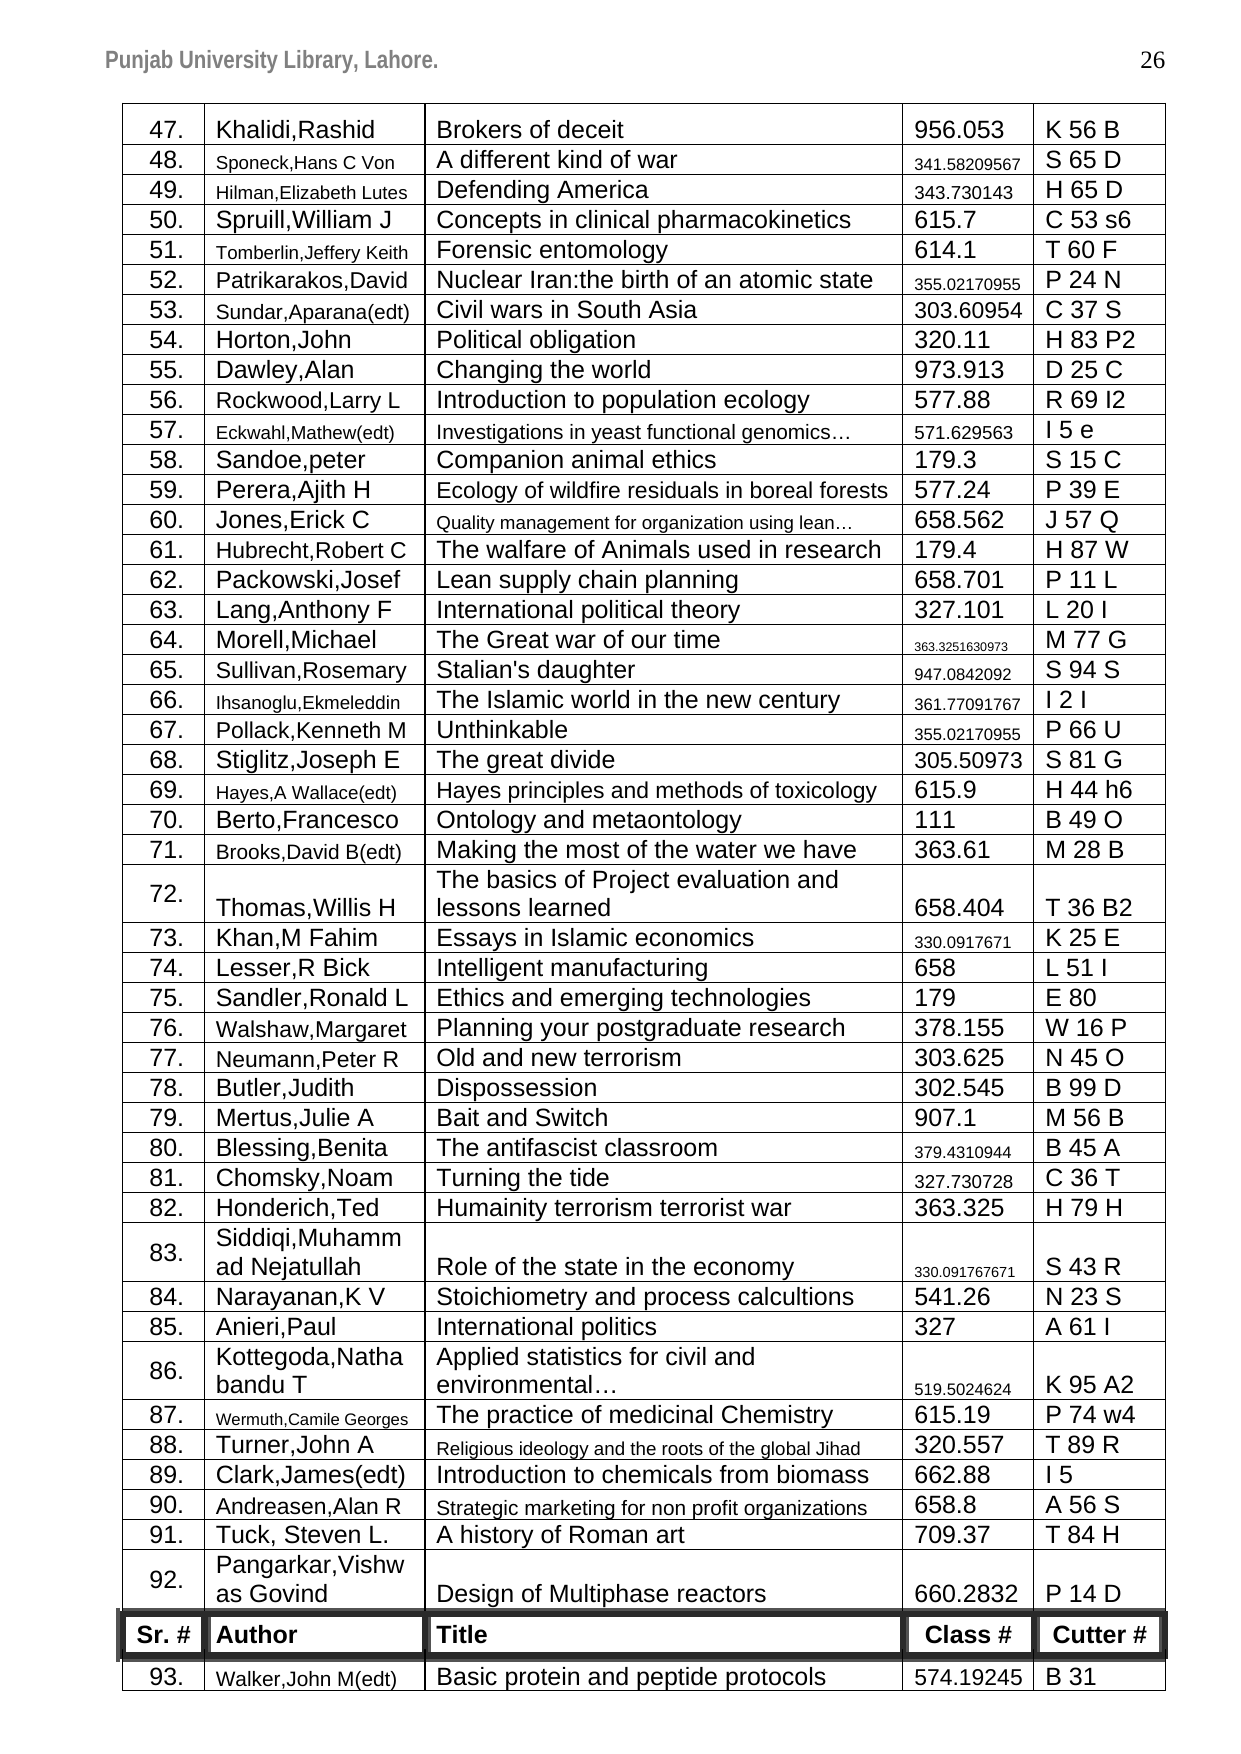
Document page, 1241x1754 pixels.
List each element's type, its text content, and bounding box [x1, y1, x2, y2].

table_cell Nuclear Iran:the birth of an atomic state [426, 265, 902, 294]
table_cell [123, 145, 204, 174]
table_cell Role of the state in the economy [426, 1223, 902, 1281]
table_cell 330.0917671 [903, 923, 1033, 952]
table_cell Jones,Erick C [205, 505, 424, 534]
table_cell Lang,Anthony F [205, 595, 424, 624]
table_cell Humainity terrorism terrorist war [426, 1193, 902, 1222]
table_cell 614.1 [903, 235, 1033, 264]
table_cell The great divide [426, 745, 902, 774]
table_cell [123, 923, 204, 952]
table_cell Introduction to chemicals from biomass [426, 1460, 902, 1489]
table_cell Class # [909, 1620, 1028, 1649]
table_cell B 45 A [1034, 1133, 1165, 1162]
table_cell [123, 983, 204, 1012]
table_cell Eckwahl,Mathew(edt) [205, 415, 424, 444]
table_cell R 69 I2 [1034, 385, 1165, 414]
table_cell 571.629563 [903, 415, 1033, 444]
table_cell [123, 1312, 204, 1341]
table_cell The practice of medicinal Chemistry [426, 1400, 902, 1429]
table_cell P 74 w4 [1034, 1400, 1165, 1429]
table_cell Intelligent manufacturing [426, 953, 902, 982]
table_cell Turning the tide [426, 1163, 902, 1192]
table_cell Ethics and emerging technologies [426, 983, 902, 1012]
table_cell Essays in Islamic economics [426, 923, 902, 952]
table_cell [123, 475, 204, 504]
table_cell [123, 385, 204, 414]
table_cell P 11 L [1034, 565, 1165, 594]
table_cell Sr. # [129, 1620, 198, 1649]
table_cell Introduction to population ecology [426, 385, 902, 414]
table_cell 330.091767671 [903, 1223, 1033, 1281]
table_cell [123, 1550, 204, 1608]
table_cell Bait and Switch [426, 1103, 902, 1132]
table_cell [123, 745, 204, 774]
table_cell H 79 H [1034, 1193, 1165, 1222]
table_cell H 87 W [1034, 535, 1165, 564]
table_cell Tuck, Steven L. [205, 1520, 424, 1549]
table_cell Applied statistics for civil and environmental… [426, 1342, 902, 1399]
table_cell 341.58209567 [903, 145, 1033, 174]
table_cell Chomsky,Noam [205, 1163, 424, 1192]
table_cell 378.155 [903, 1013, 1033, 1042]
table_cell 658.404 [903, 865, 1033, 922]
table_cell [123, 953, 204, 982]
table_cell 179 [903, 983, 1033, 1012]
table_cell I 5 [1034, 1460, 1165, 1489]
table_cell 379.4310944 [903, 1133, 1033, 1162]
table_cell I 2 I [1034, 685, 1165, 714]
table_cell [123, 655, 204, 684]
table_cell Mertus,Julie A [205, 1103, 424, 1132]
table_cell International politics [426, 1312, 902, 1341]
table_cell 577.24 [903, 475, 1033, 504]
table_cell T 84 H [1034, 1520, 1165, 1549]
table_cell Changing the world [426, 355, 902, 384]
table_cell 947.0842092 [903, 655, 1033, 684]
table_cell Ecology of wildfire residuals in boreal forests [426, 475, 902, 504]
table_cell M 77 G [1034, 625, 1165, 654]
table_cell Hayes,A Wallace(edt) [205, 775, 424, 804]
table_cell Narayanan,K V [205, 1282, 424, 1311]
table_cell Author [211, 1620, 419, 1649]
table_cell Rockwood,Larry L [205, 385, 424, 414]
table_cell Strategic marketing for non profit organizations [426, 1490, 902, 1519]
table_cell [123, 1490, 204, 1519]
table_cell P 24 N [1034, 265, 1165, 294]
table_cell 302.545 [903, 1073, 1033, 1102]
table_cell 574.19245 [903, 1662, 1033, 1690]
table_cell Brooks,David B(edt) [205, 835, 424, 864]
table_cell Patrikarakos,David [205, 265, 424, 294]
table_cell [123, 835, 204, 864]
table_cell 179.4 [903, 535, 1033, 564]
table_cell [123, 805, 204, 834]
table_cell 327 [903, 1312, 1033, 1341]
table_cell [123, 445, 204, 474]
table_cell B 99 D [1034, 1073, 1165, 1102]
table_cell 355.02170955 [903, 715, 1033, 744]
table_cell Hubrecht,Robert C [205, 535, 424, 564]
table_cell Tomberlin,Jeffery Keith [205, 235, 424, 264]
table_cell H 65 D [1034, 175, 1165, 204]
table_cell M 56 B [1034, 1103, 1165, 1132]
table_cell 973.913 [903, 355, 1033, 384]
table_cell [123, 295, 204, 324]
table_cell 658.8 [903, 1490, 1033, 1519]
table_cell Packowski,Josef [205, 565, 424, 594]
table_cell Berto,Francesco [205, 805, 424, 834]
table_cell Spruill,William J [205, 205, 424, 234]
table_cell 662.88 [903, 1460, 1033, 1489]
table_cell Brokers of deceit [426, 104, 902, 144]
table_cell The walfare of Animals used in research [426, 535, 902, 564]
table_cell [123, 205, 204, 234]
table_cell Andreasen,Alan R [205, 1490, 424, 1519]
table_cell E 80 [1034, 983, 1165, 1012]
table_cell Blessing,Benita [205, 1133, 424, 1162]
table_cell K 95 A2 [1034, 1342, 1165, 1399]
table_cell 303.625 [903, 1043, 1033, 1072]
table_cell 907.1 [903, 1103, 1033, 1132]
table_cell [123, 265, 204, 294]
table_cell [123, 775, 204, 804]
table_cell Morell,Michael [205, 625, 424, 654]
table_cell Design of Multiphase reactors [426, 1550, 902, 1608]
table_cell 615.19 [903, 1400, 1033, 1429]
table_cell 179.3 [903, 445, 1033, 474]
table_cell Forensic entomology [426, 235, 902, 264]
table_cell Quality management for organization using lean… [426, 505, 902, 534]
table_cell Religious ideology and the roots of the global Jihad [426, 1430, 902, 1459]
table_cell P 14 D [1034, 1550, 1165, 1608]
table_cell L 20 I [1034, 595, 1165, 624]
table_cell C 53 s6 [1034, 205, 1165, 234]
table_cell Sponeck,Hans C Von [205, 145, 424, 174]
table_cell Unthinkable [426, 715, 902, 744]
table_cell K 56 B [1034, 104, 1165, 144]
table_cell [123, 865, 204, 922]
table_cell 615.7 [903, 205, 1033, 234]
table_cell [123, 175, 204, 204]
table_cell Thomas,Willis H [205, 865, 424, 922]
table_cell Stalian's daughter [426, 655, 902, 684]
table_cell Lean supply chain planning [426, 565, 902, 594]
table_cell Perera,Ajith H [205, 475, 424, 504]
table_cell Companion animal ethics [426, 445, 902, 474]
table_cell 320.557 [903, 1430, 1033, 1459]
table_cell [123, 355, 204, 384]
table_cell S 65 D [1034, 145, 1165, 174]
table_cell A 61 I [1034, 1312, 1165, 1341]
table_cell [123, 595, 204, 624]
table_cell [123, 235, 204, 264]
table_cell P 66 U [1034, 715, 1165, 744]
table_cell Sandoe,peter [205, 445, 424, 474]
table_cell [123, 1073, 204, 1102]
table_cell Lesser,R Bick [205, 953, 424, 982]
table_cell 327.730728 [903, 1163, 1033, 1192]
table_cell 303.60954 [903, 295, 1033, 324]
table_cell [123, 565, 204, 594]
table_cell Hilman,Elizabeth Lutes [205, 175, 424, 204]
table_cell [123, 1342, 204, 1399]
table_cell Title [431, 1620, 897, 1649]
table_cell [123, 535, 204, 564]
table_cell [123, 325, 204, 354]
table_cell [123, 1662, 204, 1690]
table_cell M 28 B [1034, 835, 1165, 864]
table_cell The Great war of our time [426, 625, 902, 654]
table_cell T 36 B2 [1034, 865, 1165, 922]
table_cell Political obligation [426, 325, 902, 354]
table_cell Ihsanoglu,Ekmeleddin [205, 685, 424, 714]
table_cell 363.3251630973 [903, 625, 1033, 654]
table_cell Concepts in clinical pharmacokinetics [426, 205, 902, 234]
table_cell Anieri,Paul [205, 1312, 424, 1341]
table_cell S 94 S [1034, 655, 1165, 684]
table_cell 320.11 [903, 325, 1033, 354]
table_cell 660.2832 [903, 1550, 1033, 1608]
table_cell Pollack,Kenneth M [205, 715, 424, 744]
table_cell [123, 715, 204, 744]
table_cell T 60 F [1034, 235, 1165, 264]
table_cell Stiglitz,Joseph E [205, 745, 424, 774]
table_cell Pangarkar,Vishwas Govind [205, 1550, 424, 1608]
table_cell 327.101 [903, 595, 1033, 624]
table_cell K 25 E [1034, 923, 1165, 952]
table_cell [123, 1133, 204, 1162]
table_cell 519.5024624 [903, 1342, 1033, 1399]
table_cell C 36 T [1034, 1163, 1165, 1192]
table_cell 343.730143 [903, 175, 1033, 204]
table_cell P 39 E [1034, 475, 1165, 504]
table_cell [123, 1430, 204, 1459]
table_cell [123, 505, 204, 534]
table_cell H 44 h6 [1034, 775, 1165, 804]
table_cell Investigations in yeast functional genomics… [426, 415, 902, 444]
table_cell N 23 S [1034, 1282, 1165, 1311]
table_cell [123, 1223, 204, 1281]
table_cell Planning your postgraduate research [426, 1013, 902, 1042]
table_cell 658 [903, 953, 1033, 982]
table_cell Khan,M Fahim [205, 923, 424, 952]
table_cell 577.88 [903, 385, 1033, 414]
table_cell T 89 R [1034, 1430, 1165, 1459]
table_cell Sandler,Ronald L [205, 983, 424, 1012]
table_cell [123, 1043, 204, 1072]
table_cell [123, 1013, 204, 1042]
table_cell 305.50973 [903, 745, 1033, 774]
table_cell Butler,Judith [205, 1073, 424, 1102]
table_cell 361.77091767 [903, 685, 1033, 714]
table_cell [123, 1282, 204, 1311]
table_cell 615.9 [903, 775, 1033, 804]
table_cell The basics of Project evaluation and lessons learned [426, 865, 902, 922]
table_cell A 56 S [1034, 1490, 1165, 1519]
table_cell S 15 C [1034, 445, 1165, 474]
table_cell L 51 I [1034, 953, 1165, 982]
table_cell [123, 1193, 204, 1222]
table_cell Kottegoda,Nathabandu T [205, 1342, 424, 1399]
table_cell S 81 G [1034, 745, 1165, 774]
table_cell Wermuth,Camile Georges [205, 1400, 424, 1429]
table_cell [123, 1400, 204, 1429]
table_cell Old and new terrorism [426, 1043, 902, 1072]
table_cell W 16 P [1034, 1013, 1165, 1042]
table_cell C 37 S [1034, 295, 1165, 324]
table_cell S 43 R [1034, 1223, 1165, 1281]
table_cell Sundar,Aparana(edt) [205, 295, 424, 324]
table_cell Walshaw,Margaret [205, 1013, 424, 1042]
table_cell Hayes principles and methods of toxicology [426, 775, 902, 804]
table_cell The antifascist classroom [426, 1133, 902, 1162]
table_cell Dawley,Alan [205, 355, 424, 384]
table_cell A different kind of war [426, 145, 902, 174]
table_cell Cutter # [1040, 1620, 1159, 1649]
table_cell Horton,John [205, 325, 424, 354]
table_cell 363.61 [903, 835, 1033, 864]
table_cell [123, 1103, 204, 1132]
table_cell Ontology and metaontology [426, 805, 902, 834]
table_cell 111 [903, 805, 1033, 834]
table_cell Civil wars in South Asia [426, 295, 902, 324]
table_cell [123, 1163, 204, 1192]
table_cell 658.562 [903, 505, 1033, 534]
table_cell 541.26 [903, 1282, 1033, 1311]
table_cell J 57 Q [1034, 505, 1165, 534]
table_cell Khalidi,Rashid [205, 104, 424, 144]
table_cell Neumann,Peter R [205, 1043, 424, 1072]
table_cell Clark,James(edt) [205, 1460, 424, 1489]
table_cell Sullivan,Rosemary [205, 655, 424, 684]
table_cell Siddiqi,Muhammad Nejatullah [205, 1223, 424, 1281]
table_cell Making the most of the water we have [426, 835, 902, 864]
table_cell H 83 P2 [1034, 325, 1165, 354]
table_cell I 5 e [1034, 415, 1165, 444]
table_cell B 31 [1034, 1662, 1165, 1690]
table_cell Walker,John M(edt) [205, 1662, 424, 1690]
table_cell Turner,John A [205, 1430, 424, 1459]
table_cell The Islamic world in the new century [426, 685, 902, 714]
table_cell [123, 104, 204, 144]
table_cell N 45 O [1034, 1043, 1165, 1072]
table_cell 363.325 [903, 1193, 1033, 1222]
table_cell [123, 625, 204, 654]
table_cell Basic protein and peptide protocols [426, 1662, 902, 1690]
table_cell Dispossession [426, 1073, 902, 1102]
table_cell [123, 685, 204, 714]
table_cell International political theory [426, 595, 902, 624]
table_cell D 25 C [1034, 355, 1165, 384]
table_cell 956.053 [903, 104, 1033, 144]
table_cell [123, 415, 204, 444]
table_cell 709.37 [903, 1520, 1033, 1549]
table_cell 658.701 [903, 565, 1033, 594]
table_cell 355.02170955 [903, 265, 1033, 294]
table_cell [123, 1460, 204, 1489]
table_cell B 49 O [1034, 805, 1165, 834]
table_cell [123, 1520, 204, 1549]
table_cell Defending America [426, 175, 902, 204]
table_cell Stoichiometry and process calcultions [426, 1282, 902, 1311]
table_cell A history of Roman art [426, 1520, 902, 1549]
table_cell Honderich,Ted [205, 1193, 424, 1222]
